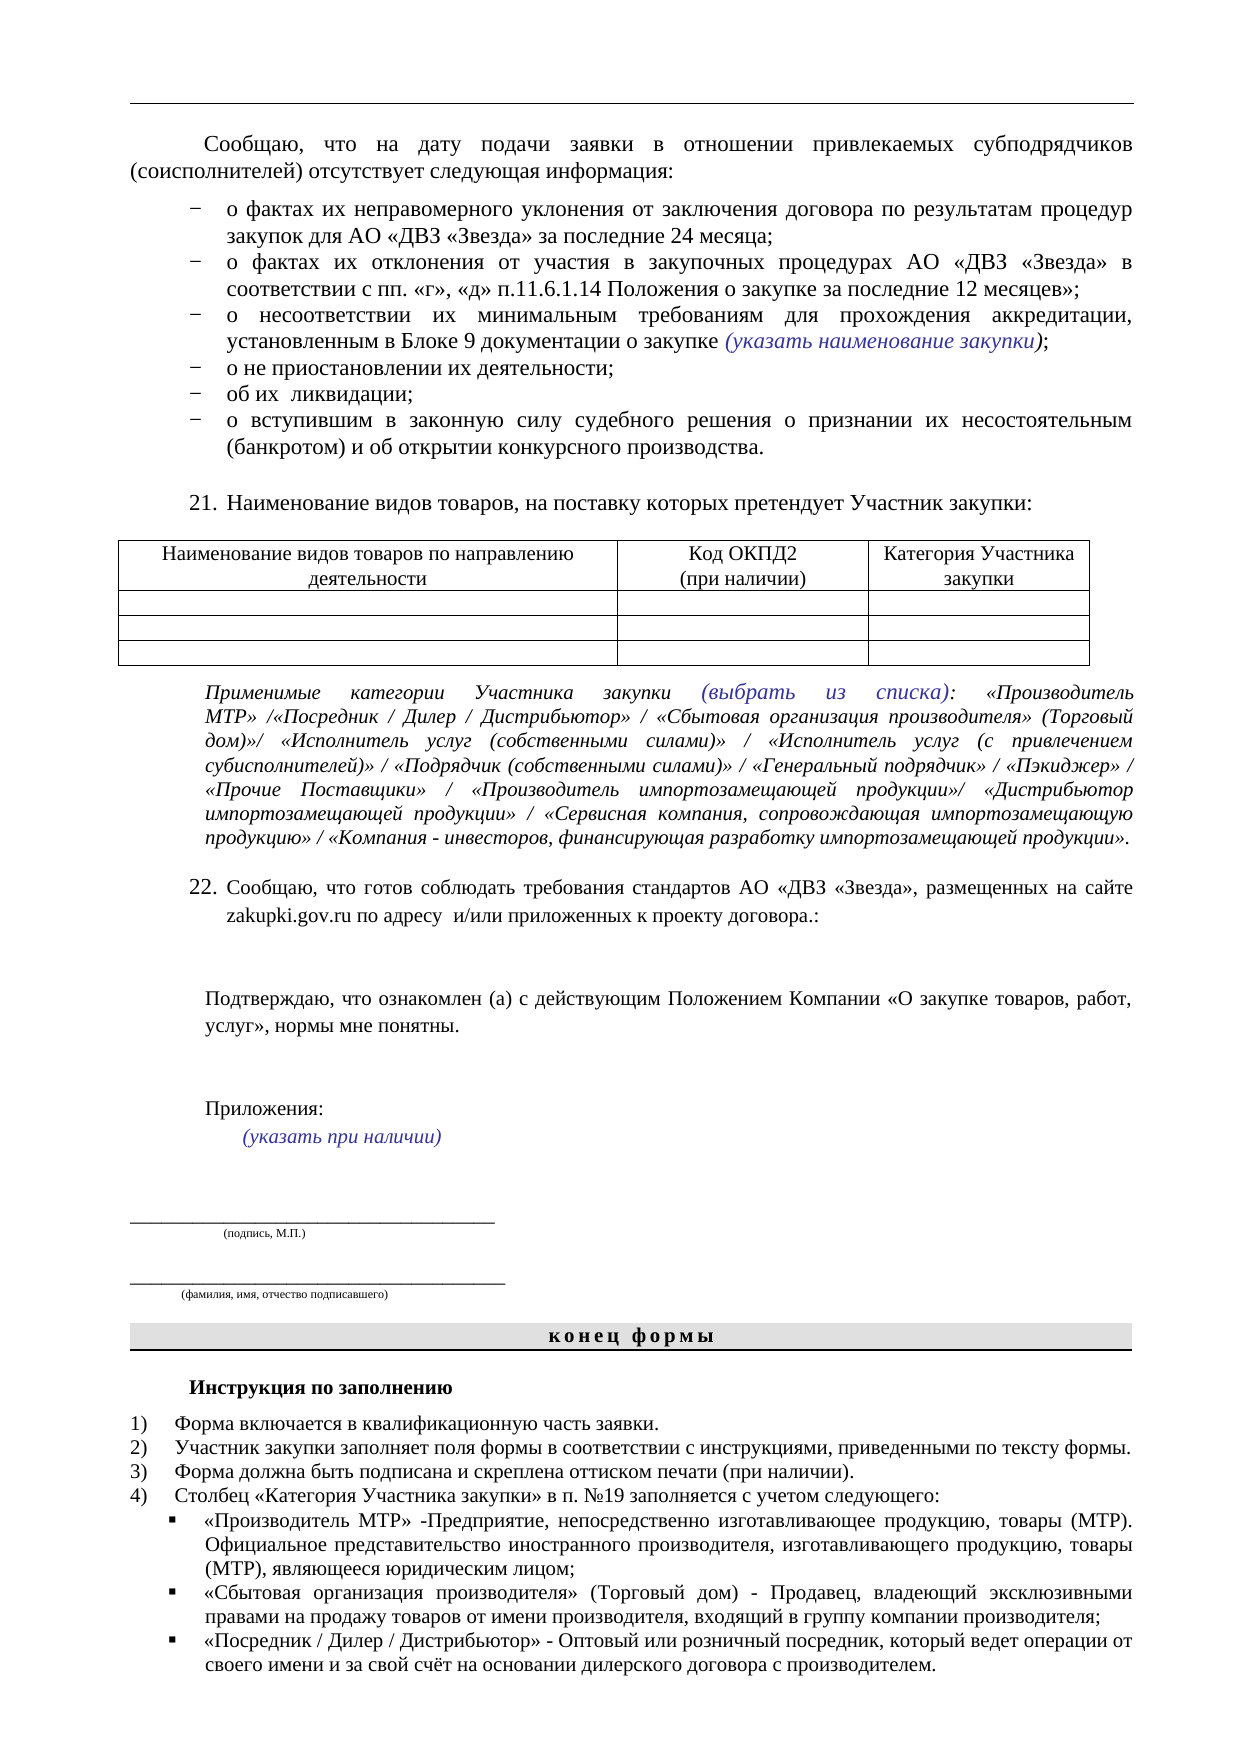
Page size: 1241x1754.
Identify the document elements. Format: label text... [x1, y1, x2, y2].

list Участник закупки заполняет поля формы в соответствии с инструкциями, приведенными по тексту формы. [130, 1435, 1134, 1459]
list Столбец «Категория Участника закупки» в п. №19 заполняется с учетом следующего: [130, 1483, 1134, 1507]
list (указать при наличии) [242, 1123, 1132, 1148]
list Наименование видов товаров, на поставку которых претендует Участник закупки: [189, 489, 1132, 516]
text Инструкция по заполнению [130, 1375, 1134, 1399]
list Подтверждаю, что ознакомлен (а) с действующим Положением Компании «О закупке товаров, работ, услуг», нормы мне понятны. [205, 986, 1132, 1037]
list Форма должна быть подписана и скреплена оттиском печати (при наличии). [130, 1459, 1134, 1483]
text конец формы [130, 1323, 1132, 1349]
text Сообщаю, что на дату подачи заявки в отношении привлекаемых субподрядчиков (соисполнителей) отсутствует следующая информация: [130, 130, 1134, 183]
table_cell [869, 591, 1089, 614]
list Форма включается в квалификационную часть заявки. [130, 1411, 1134, 1435]
table_header Категория Участника закупки [869, 541, 1089, 589]
text (фамилия, имя, отчество подписавшего) [130, 1287, 629, 1311]
list «Производитель МТР» -Предприятие, непосредственно изготавливающее продукцию, товары (МТР). Официальное представительство иностранного производителя, изготавливающего продукцию, товары (МТР), являющееся юридическим лицом; [167, 1507, 1134, 1580]
text ___________________________________ [130, 1202, 629, 1226]
table_header Наименование видов товаров по направлению деятельности [119, 541, 617, 589]
table_cell [618, 591, 868, 614]
list о не приостановлении их деятельности; [189, 354, 1134, 380]
text (подпись, М.П.) [130, 1226, 629, 1250]
table_cell [869, 616, 1089, 639]
list Приложения: [205, 1096, 1132, 1120]
list о фактах их неправомерного уклонения от заключения договора по результатам процедур закупок для АО «ДВЗ «Звезда» за последние 24 месяца; [189, 196, 1134, 248]
list Сообщаю, что готов соблюдать требования стандартов АО «ДВЗ «Звезда», размещенных на сайте zakupki.gov.ru по адресу и/или приложенных к проекту договора.: [189, 873, 1134, 927]
table_cell [618, 616, 868, 639]
table_cell [119, 641, 617, 664]
table_cell [618, 641, 868, 664]
list Применимые категории Участника закупки (выбрать из списка): «Производитель МТР» /«Посредник / Дилер / Дистрибьютор» / «Сбытовая организация производителя» (Торговый дом)»/ «Исполнитель услуг (собственными силами)» / «Исполнитель услуг (с привлечением субисполнителей)» / «Подрядчик (собственными силами)» / «Генеральный подрядчик» / «Пэкиджер» / «Прочие Поставщики» / «Производитель импортозамещающей продукции»/ «Дистрибьютор импортозамещающей продукции» / «Сервисная компания, сопровождающая импортозамещающую продукцию» / «Компания - инвесторов, финансирующая разработку импортозамещающей продукции». [205, 678, 1134, 849]
table_cell [119, 616, 617, 639]
list «Посредник / Дилер / Дистрибьютор» - Оптовый или розничный посредник, который ведет операции от своего имени и за свой счёт на основании дилерского договора с производителем. [167, 1628, 1134, 1676]
table_header Код ОКПД2 (при наличии) [618, 541, 868, 589]
table_cell [869, 641, 1089, 664]
list о вступившим в законную силу судебного решения о признании их несостоятельным (банкротом) и об открытии конкурсного производства. [189, 406, 1134, 459]
text ____________________________________ [130, 1263, 629, 1287]
list о фактах их отклонения от участия в закупочных процедурах АО «ДВЗ «Звезда» в соответствии с пп. «г», «д» п.11.6.1.14 Положения о закупке за последние 12 месяцев»; [189, 248, 1134, 301]
list о несоответствии их минимальным требованиям для прохождения аккредитации, установленным в Блоке 9 документации о закупке (указать наименование закупки); [189, 301, 1134, 354]
list «Сбытовая организация производителя» (Торговый дом) - Продавец, владеющий эксклюзивными правами на продажу товаров от имени производителя, входящий в группу компании производителя; [167, 1580, 1134, 1628]
list об их ликвидации; [189, 380, 1134, 406]
table_cell [119, 591, 617, 614]
